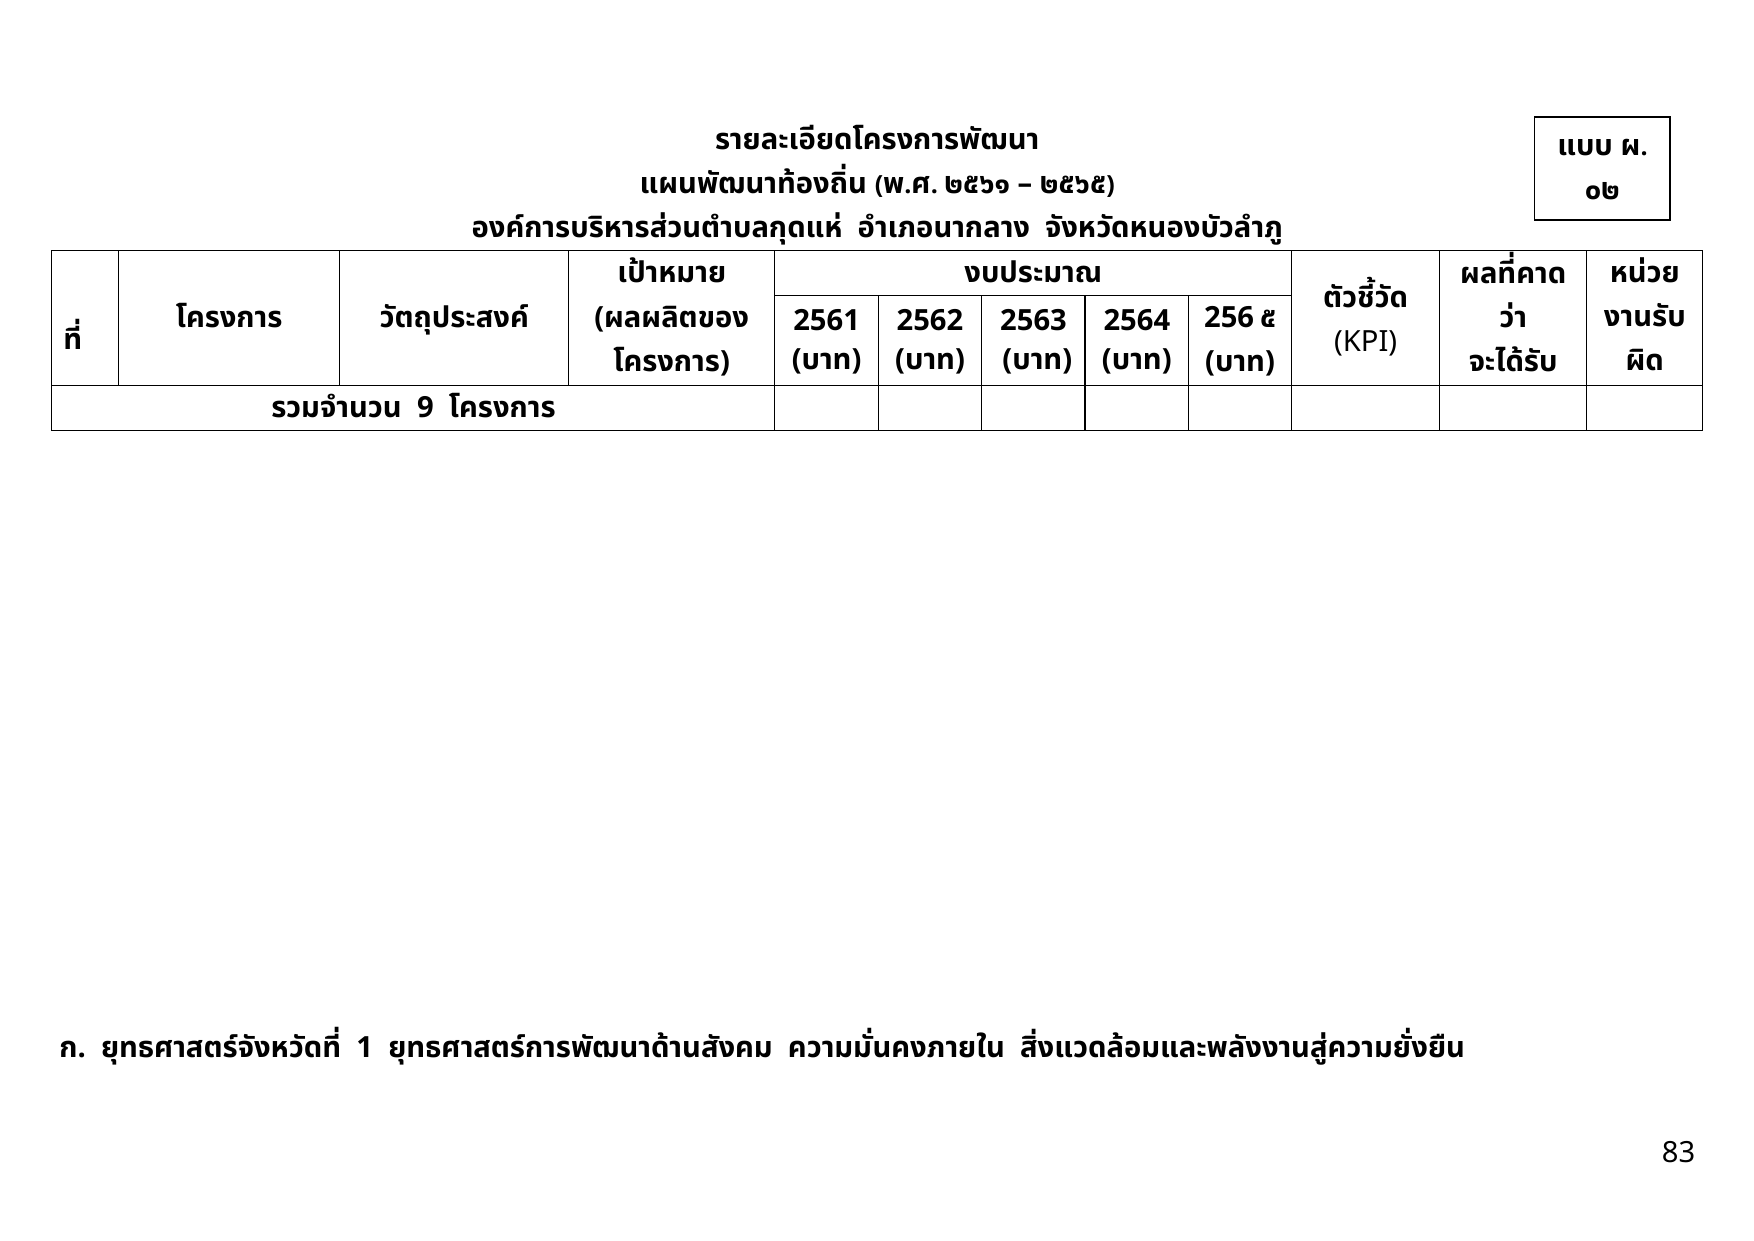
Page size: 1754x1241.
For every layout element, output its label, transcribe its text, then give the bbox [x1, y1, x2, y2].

table_cell รวมจำนวน 9 โครงการ [52, 386, 774, 430]
table_cell [1587, 386, 1702, 430]
table_header ผลที่คาดว่า จะได้รับ [1440, 251, 1586, 385]
table_cell 256๕ (บาท) [1189, 296, 1291, 385]
table_header วัตถุประสงค์ [340, 251, 568, 385]
table_cell [1189, 386, 1291, 430]
table_cell 2561 (บาท) [775, 296, 878, 385]
table_cell 2563 (บาท) [982, 296, 1084, 385]
table_header ที่ [52, 251, 118, 385]
table_header หน่วยงานรับผิด ชอบหลัก [1587, 251, 1702, 385]
table_header งบประมาณ [775, 251, 1291, 295]
table_cell [775, 386, 878, 430]
table_cell [879, 386, 981, 430]
table_cell [1292, 386, 1439, 430]
table_header เป้าหมาย (ผลผลิตของโครงการ) [569, 251, 774, 385]
table_cell [1440, 386, 1586, 430]
text ก. ยุทธศาสตร์จังหวัดที่ 1 ยุทธศาสตร์การพัฒนาด้านสังคม ความมั่นคงภายใน สิ่งแวดล้อมและพลังงานสู่ความยั่งยืน [59, 1027, 1695, 1071]
table_cell [982, 386, 1084, 430]
table_cell [1086, 386, 1188, 430]
table_header โครงการ [119, 251, 339, 385]
table_header ตัวชี้วัด (KPI) [1292, 251, 1439, 385]
table_cell 2564 (บาท) [1086, 296, 1188, 385]
table_cell 2562 (บาท) [879, 296, 981, 385]
